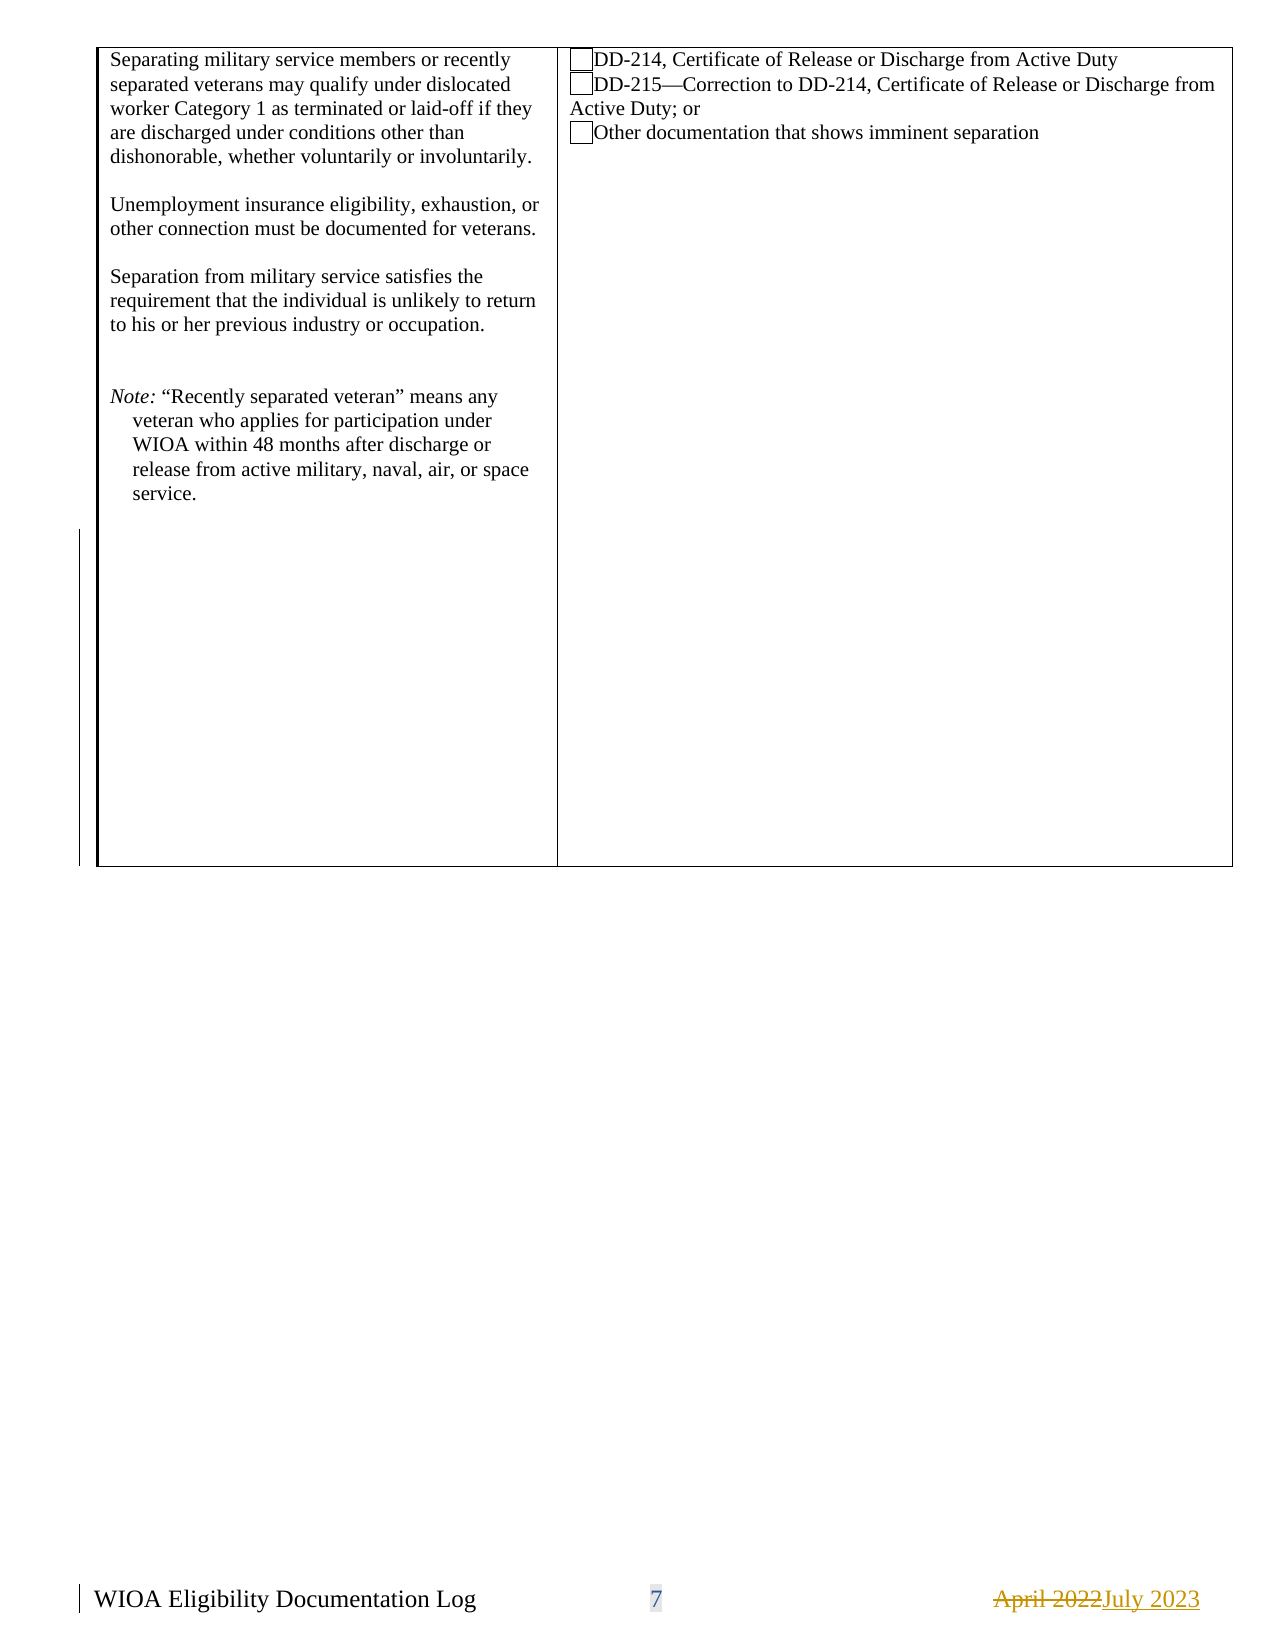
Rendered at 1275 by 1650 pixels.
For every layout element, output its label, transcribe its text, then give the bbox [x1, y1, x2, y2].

table_cell DD-214, Certificate of Release or Discharge from Active Duty DD-215—Correction to DD-214, Certificate of Release or Discharge from Active Duty; or Other documentation that shows imminent separation [558, 48, 1232, 866]
table_cell Separating military service members or recently separated veterans may qualify under dislocated worker Category 1 as terminated or laid-off if they are discharged under conditions other than dishonorable, whether voluntarily or involuntarily. Unemployment insurance eligibility, exhaustion, or other connection must be documented for veterans. Separation from military service satisfies the requirement that the individual is unlikely to return to his or her previous industry or occupation. Note: “Recently separated veteran” means any veteran who applies for participation under WIOA within 48 months after discharge or release from active military, naval, air, or space service. [99, 48, 557, 866]
